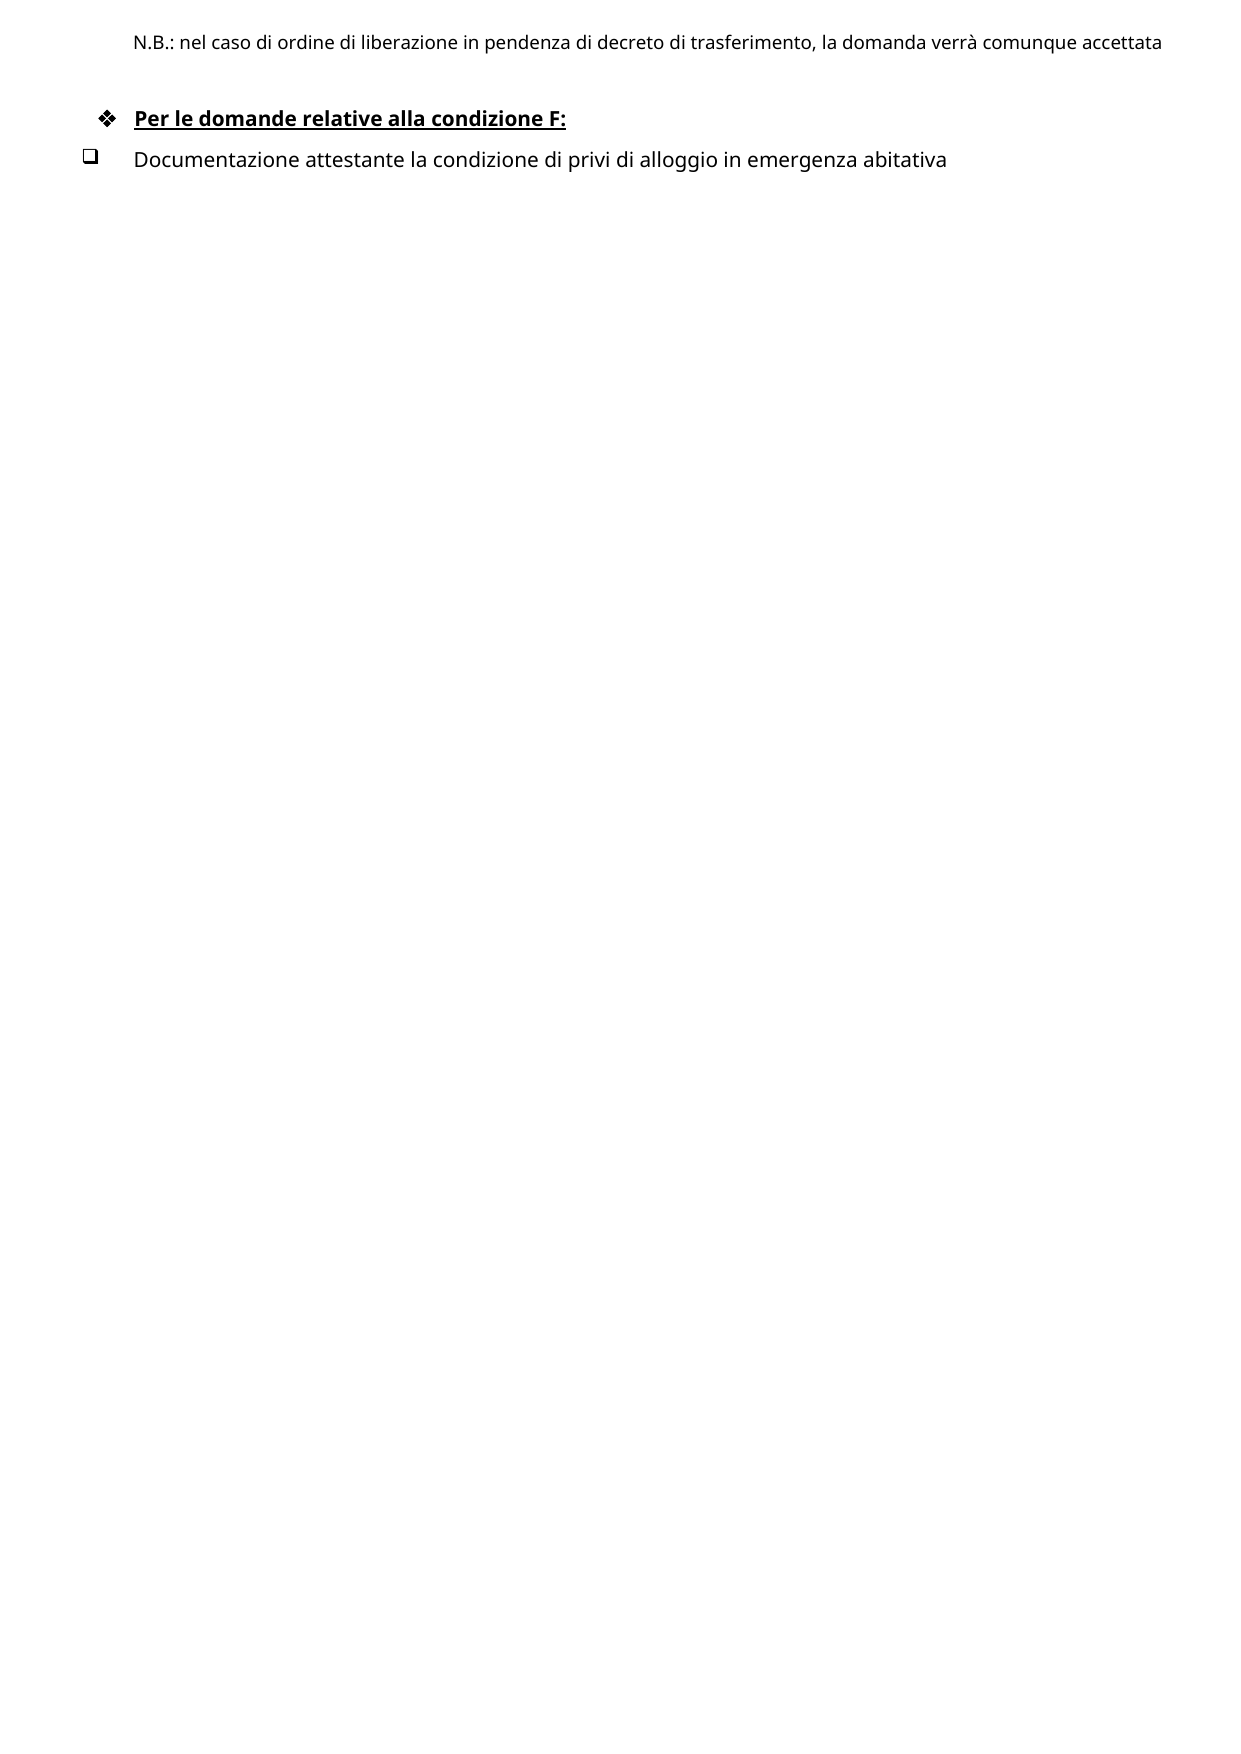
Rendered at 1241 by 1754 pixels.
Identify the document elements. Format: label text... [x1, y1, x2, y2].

text N.B.: nel caso di ordine di liberazione in pendenza di decreto di trasferimento, la domanda verrà comunque accettata [133, 29, 1181, 55]
table_header [59, 133, 122, 186]
list Per le domande relative alla condizione F: [97, 104, 1181, 133]
table_header Documentazione attestante la condizione di privi di alloggio in emergenza abitativa [122, 133, 1181, 186]
